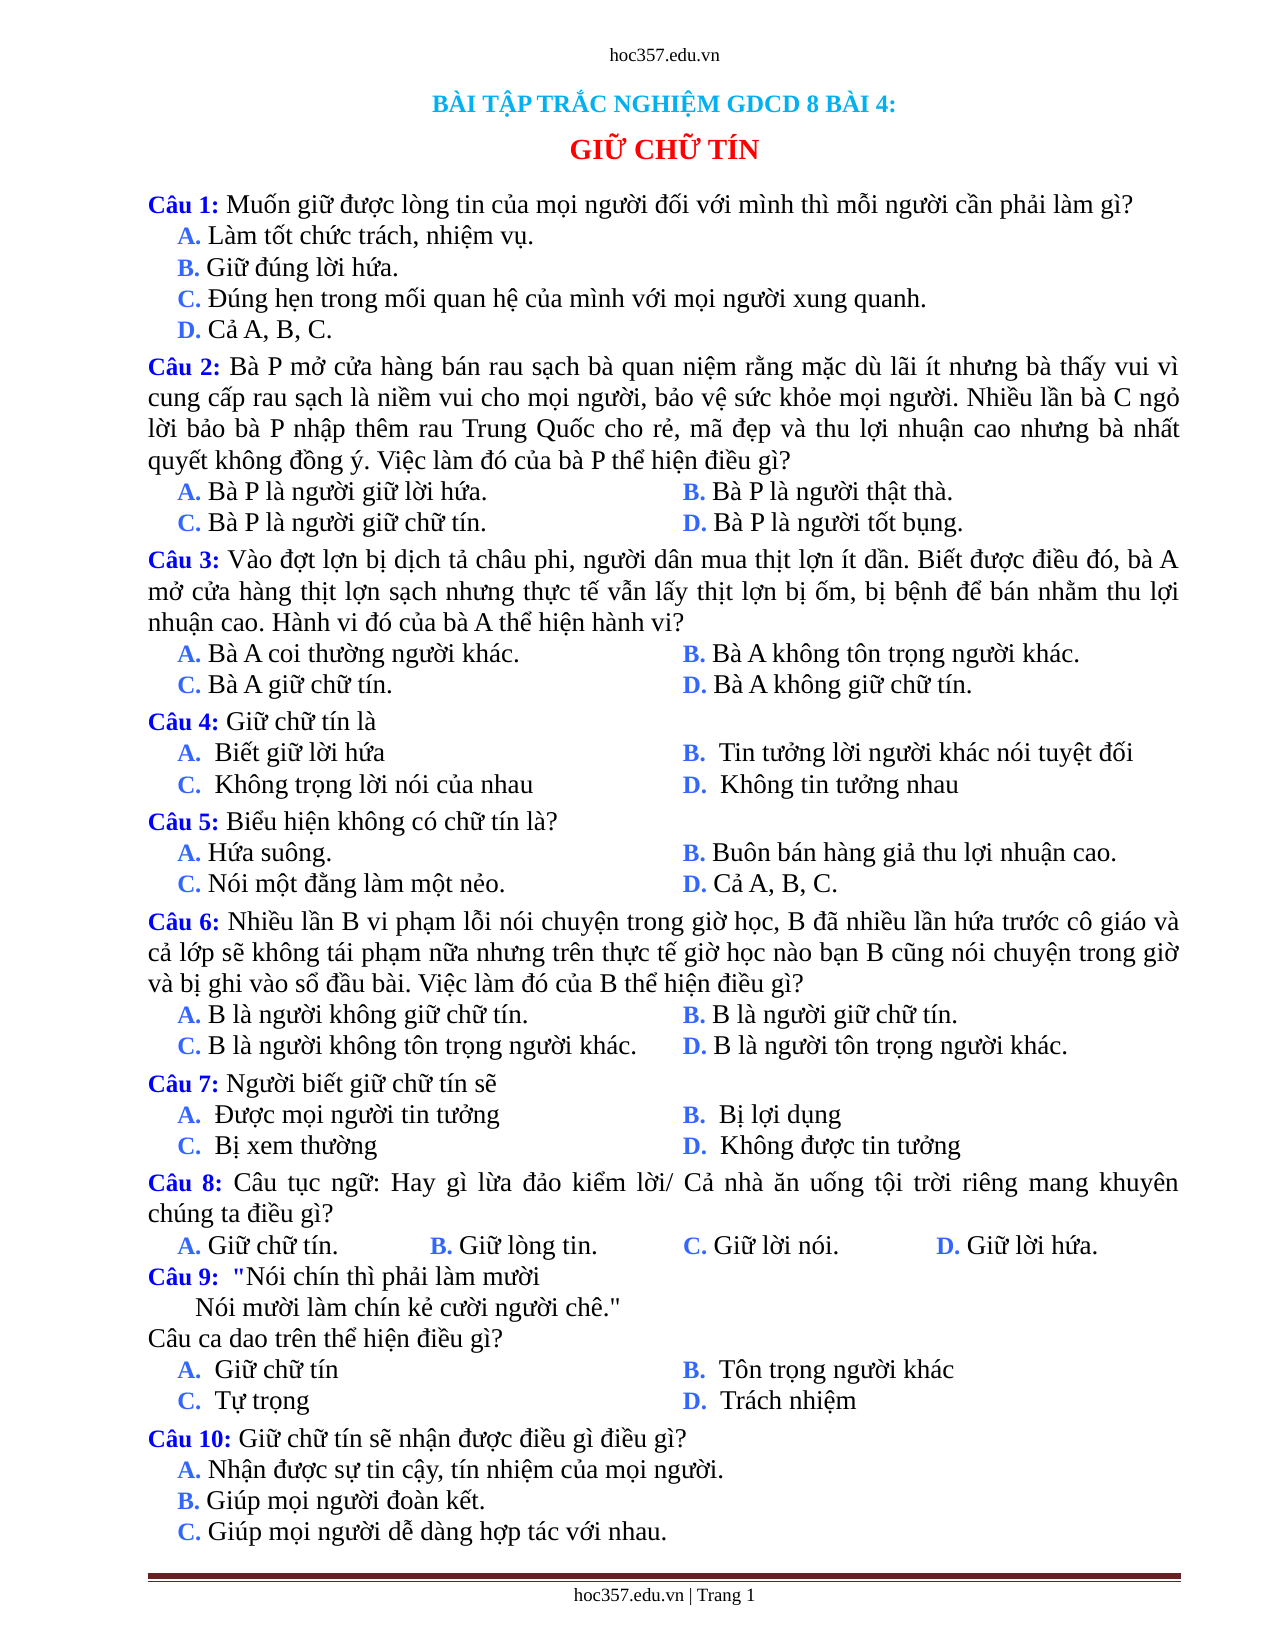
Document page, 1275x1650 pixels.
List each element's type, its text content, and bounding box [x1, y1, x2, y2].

text C. B là người không tôn trọng người khác. D. B là người tôn trọng người khác. [148, 1029, 1181, 1061]
text A. B là người không giữ chữ tín. B. B là người giữ chữ tín. [148, 998, 1181, 1029]
text Câu 3: Vào đợt lợn bị dịch tả châu phi, người dân mua thịt lợn ít dần. Biết được điều đó, bà A mở cửa hàng thịt lợn sạch nhưng thực tế vẫn lấy thịt lợn bị ốm, bị bệnh để bán nhằm thu lợi nhuận cao. Hành vi đó của bà A thể hiện hành vi? [148, 543, 1181, 637]
text C. Bị xem thường D. Không được tin tưởng [148, 1129, 1181, 1160]
text Câu ca dao trên thể hiện điều gì? [148, 1322, 1181, 1353]
text Câu 7: Người biết giữ chữ tín sẽ [148, 1067, 1181, 1098]
text C. Nói một đằng làm một nẻo. D. Cả A, B, C. [148, 867, 1181, 898]
text Câu 10: Giữ chữ tín sẽ nhận được điều gì điều gì? [148, 1422, 1181, 1453]
text C. Giúp mọi người dễ dàng hợp tác với nhau. [148, 1515, 1181, 1546]
text Câu 9: "Nói chín thì phải làm mười [148, 1260, 1181, 1291]
text A. Được mọi người tin tưởng B. Bị lợi dụng [148, 1098, 1181, 1129]
text Nói mười làm chín kẻ cười người chê." [148, 1291, 1181, 1322]
text Câu 1: Muốn giữ được lòng tin của mọi người đối với mình thì mỗi người cần phải làm gì? [148, 188, 1181, 219]
text Câu 5: Biểu hiện không có chữ tín là? [148, 805, 1181, 836]
text B. Giúp mọi người đoàn kết. [148, 1484, 1181, 1515]
text B. Giữ đúng lời hứa. [148, 251, 1181, 282]
text A. Làm tốt chức trách, nhiệm vụ. [148, 219, 1181, 251]
text A. Biết giữ lời hứa B. Tin tưởng lời người khác nói tuyệt đối [148, 737, 1181, 768]
text Câu 6: Nhiều lần B vi phạm lỗi nói chuyện trong giờ học, B đã nhiều lần hứa trước cô giáo và cả lớp sẽ không tái phạm nữa nhưng trên thực tế giờ học nào bạn B cũng nói chuyện trong giờ và bị ghi vào sổ đầu bài. Việc làm đó của B thể hiện điều gì? [148, 905, 1181, 998]
text A. Giữ chữ tín B. Tôn trọng người khác [148, 1353, 1181, 1384]
text A. Giữ chữ tín. B. Giữ lòng tin. C. Giữ lời nói. D. Giữ lời hứa. [148, 1229, 1181, 1260]
text Câu 4: Giữ chữ tín là [148, 705, 1181, 737]
text C. Đúng hẹn trong mối quan hệ của mình với mọi người xung quanh. [148, 282, 1181, 313]
text Câu 8: Câu tục ngữ: Hay gì lừa đảo kiểm lời/ Cả nhà ăn uống tội trời riêng mang khuyên chúng ta điều gì? [148, 1166, 1181, 1229]
text C. Không trọng lời nói của nhau D. Không tin tưởng nhau [148, 768, 1181, 799]
text Câu 2: Bà P mở cửa hàng bán rau sạch bà quan niệm rằng mặc dù lãi ít nhưng bà thấy vui vì cung cấp rau sạch là niềm vui cho mọi người, bảo vệ sức khỏe mọi người. Nhiều lần bà C ngỏ lời bảo bà P nhập thêm rau Trung Quốc cho rẻ, mã đẹp và thu lợi nhuận cao nhưng bà nhất quyết không đồng ý. Việc làm đó của bà P thể hiện điều gì? [148, 350, 1181, 475]
text C. Bà P là người giữ chữ tín. D. Bà P là người tốt bụng. [148, 506, 1181, 537]
text A. Bà P là người giữ lời hứa. B. Bà P là người thật thà. [148, 475, 1181, 506]
text A. Nhận được sự tin cậy, tín nhiệm của mọi người. [148, 1453, 1181, 1484]
text C. Bà A giữ chữ tín. D. Bà A không giữ chữ tín. [148, 668, 1181, 699]
text A. Bà A coi thường người khác. B. Bà A không tôn trọng người khác. [148, 637, 1181, 668]
text GIỮ CHỮ TÍN [148, 132, 1181, 165]
text A. Hứa suông. B. Buôn bán hàng giả thu lợi nhuận cao. [148, 836, 1181, 867]
text C. Tự trọng D. Trách nhiệm [148, 1384, 1181, 1416]
text D. Cả A, B, C. [148, 313, 1181, 344]
text BÀI TẬP TRẮC NGHIỆM GDCD 8 BÀI 4: [148, 89, 1181, 117]
